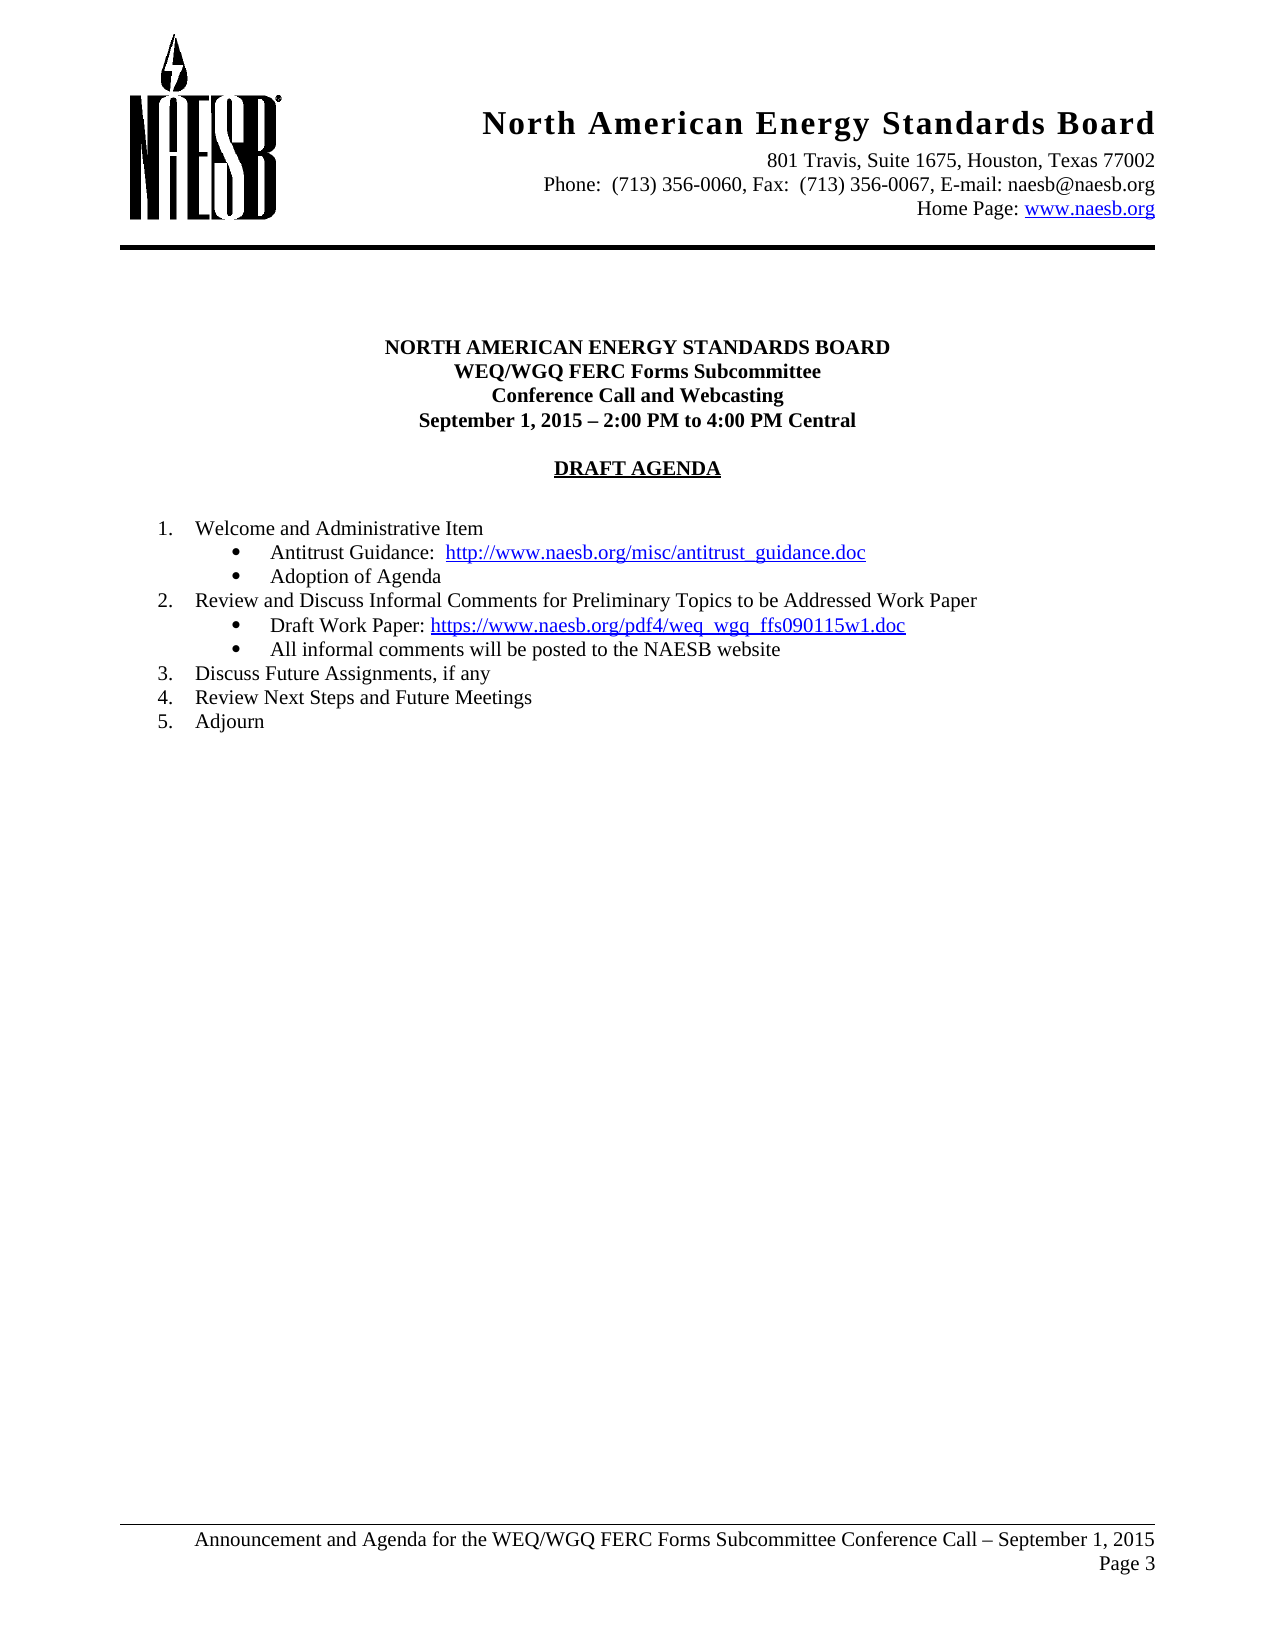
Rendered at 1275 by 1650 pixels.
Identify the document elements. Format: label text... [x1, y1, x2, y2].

picture [125, 34, 287, 221]
text WEQ/WGQ FERC Forms Subcommittee [120, 359, 1155, 383]
text Conference Call and Webcasting [120, 383, 1155, 407]
text NORTH AMERICAN ENERGY STANDARDS BOARD [120, 335, 1155, 359]
list Adjourn [157, 709, 1155, 733]
list Welcome and Administrative Item [157, 516, 1155, 540]
list Antitrust Guidance: http://www.naesb.org/misc/antitrust_guidance.doc [232, 540, 1155, 564]
list All informal comments will be posted to the NAESB website [232, 637, 1155, 661]
list Review and Discuss Informal Comments for Preliminary Topics to be Addressed Work Paper [157, 588, 1155, 612]
list Discuss Future Assignments, if any [157, 661, 1155, 685]
list Draft Work Paper: https://www.naesb.org/pdf4/weq_wgq_ffs090115w1.doc [232, 612, 1155, 637]
text September 1, 2015 – 2:00 PM to 4:00 PM Central [120, 407, 1155, 432]
list Adoption of Agenda [232, 564, 1155, 588]
list Review Next Steps and Future Meetings [157, 685, 1155, 709]
text DRAFT AGENDA [120, 456, 1155, 480]
